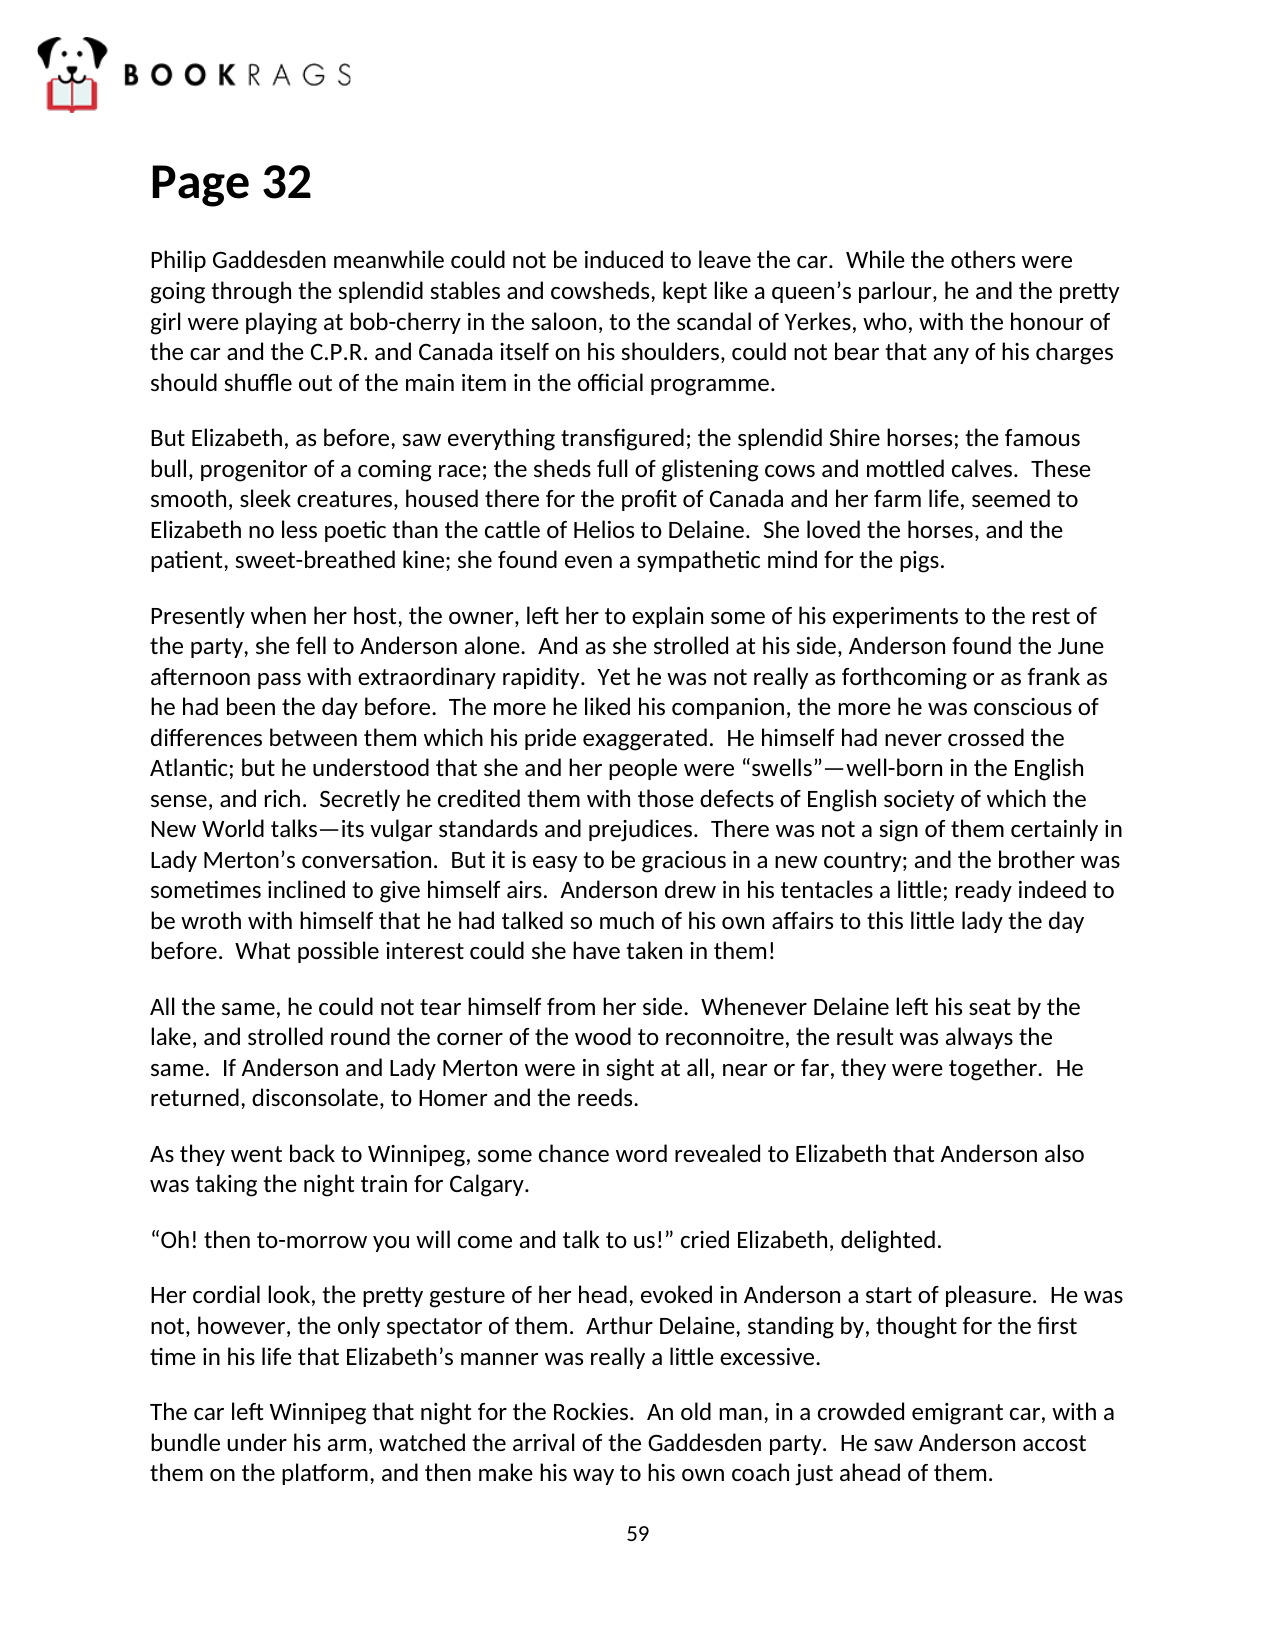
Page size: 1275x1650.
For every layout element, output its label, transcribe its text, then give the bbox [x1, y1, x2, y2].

text Page 32 [150, 150, 1125, 211]
text “Oh! then to-morrow you will come and talk to us!” cried Elizabeth, delighted. [150, 1224, 1125, 1255]
text Her cordial look, the pretty gesture of her head, evoked in Anderson a start of pleasure. He was not, however, the only spectator of them. Arthur Delaine, standing by, thought for the first time in his life that Elizabeth’s manner was really a little excessive. [150, 1280, 1125, 1371]
text Presently when her host, the owner, left her to explain some of his experiments to the rest of the party, she fell to Anderson alone. And as she strolled at his side, Anderson found the June afternoon pass with extraordinary rapidity. Yet he was not really as forthcoming or as frank as he had been the day before. The more he liked his companion, the more he was conscious of differences between them which his pride exaggerated. He himself had never crossed the Atlantic; but he understood that she and her people were “swells”—­well-born in the English sense, and rich. Secretly he credited them with those defects of English society of which the New World talks—­its vulgar standards and prejudices. There was not a sign of them certainly in Lady Merton’s conversation. But it is easy to be gracious in a new country; and the brother was sometimes inclined to give himself airs. Anderson drew in his tentacles a little; ready indeed to be wroth with himself that he had talked so much of his own affairs to this little lady the day before. What possible interest could she have taken in them! [150, 600, 1125, 966]
picture [37, 37, 351, 113]
text All the same, he could not tear himself from her side. Whenever Delaine left his seat by the lake, and strolled round the corner of the wood to reconnoitre, the result was always the same. If Anderson and Lady Merton were in sight at all, near or far, they were together. He returned, disconsolate, to Homer and the reeds. [150, 991, 1125, 1113]
text Philip Gaddesden meanwhile could not be induced to leave the car. While the others were going through the splendid stables and cowsheds, kept like a queen’s parlour, he and the pretty girl were playing at bob-cherry in the saloon, to the scandal of Yerkes, who, with the honour of the car and the C.P.R. and Canada itself on his shoulders, could not bear that any of his charges should shuffle out of the main item in the official programme. [150, 244, 1125, 397]
text The car left Winnipeg that night for the Rockies. An old man, in a crowded emigrant car, with a bundle under his arm, watched the arrival of the Gaddesden party. He saw Anderson accost them on the platform, and then make his way to his own coach just ahead of them. [150, 1396, 1125, 1488]
text But Elizabeth, as before, saw everything transfigured; the splendid Shire horses; the famous bull, progenitor of a coming race; the sheds full of glistening cows and mottled calves. These smooth, sleek creatures, housed there for the profit of Canada and her farm life, seemed to Elizabeth no less poetic than the cattle of Helios to Delaine. She loved the horses, and the patient, sweet-breathed kine; she found even a sympathetic mind for the pigs. [150, 422, 1125, 575]
text As they went back to Winnipeg, some chance word revealed to Elizabeth that Anderson also was taking the night train for Calgary. [150, 1138, 1125, 1199]
